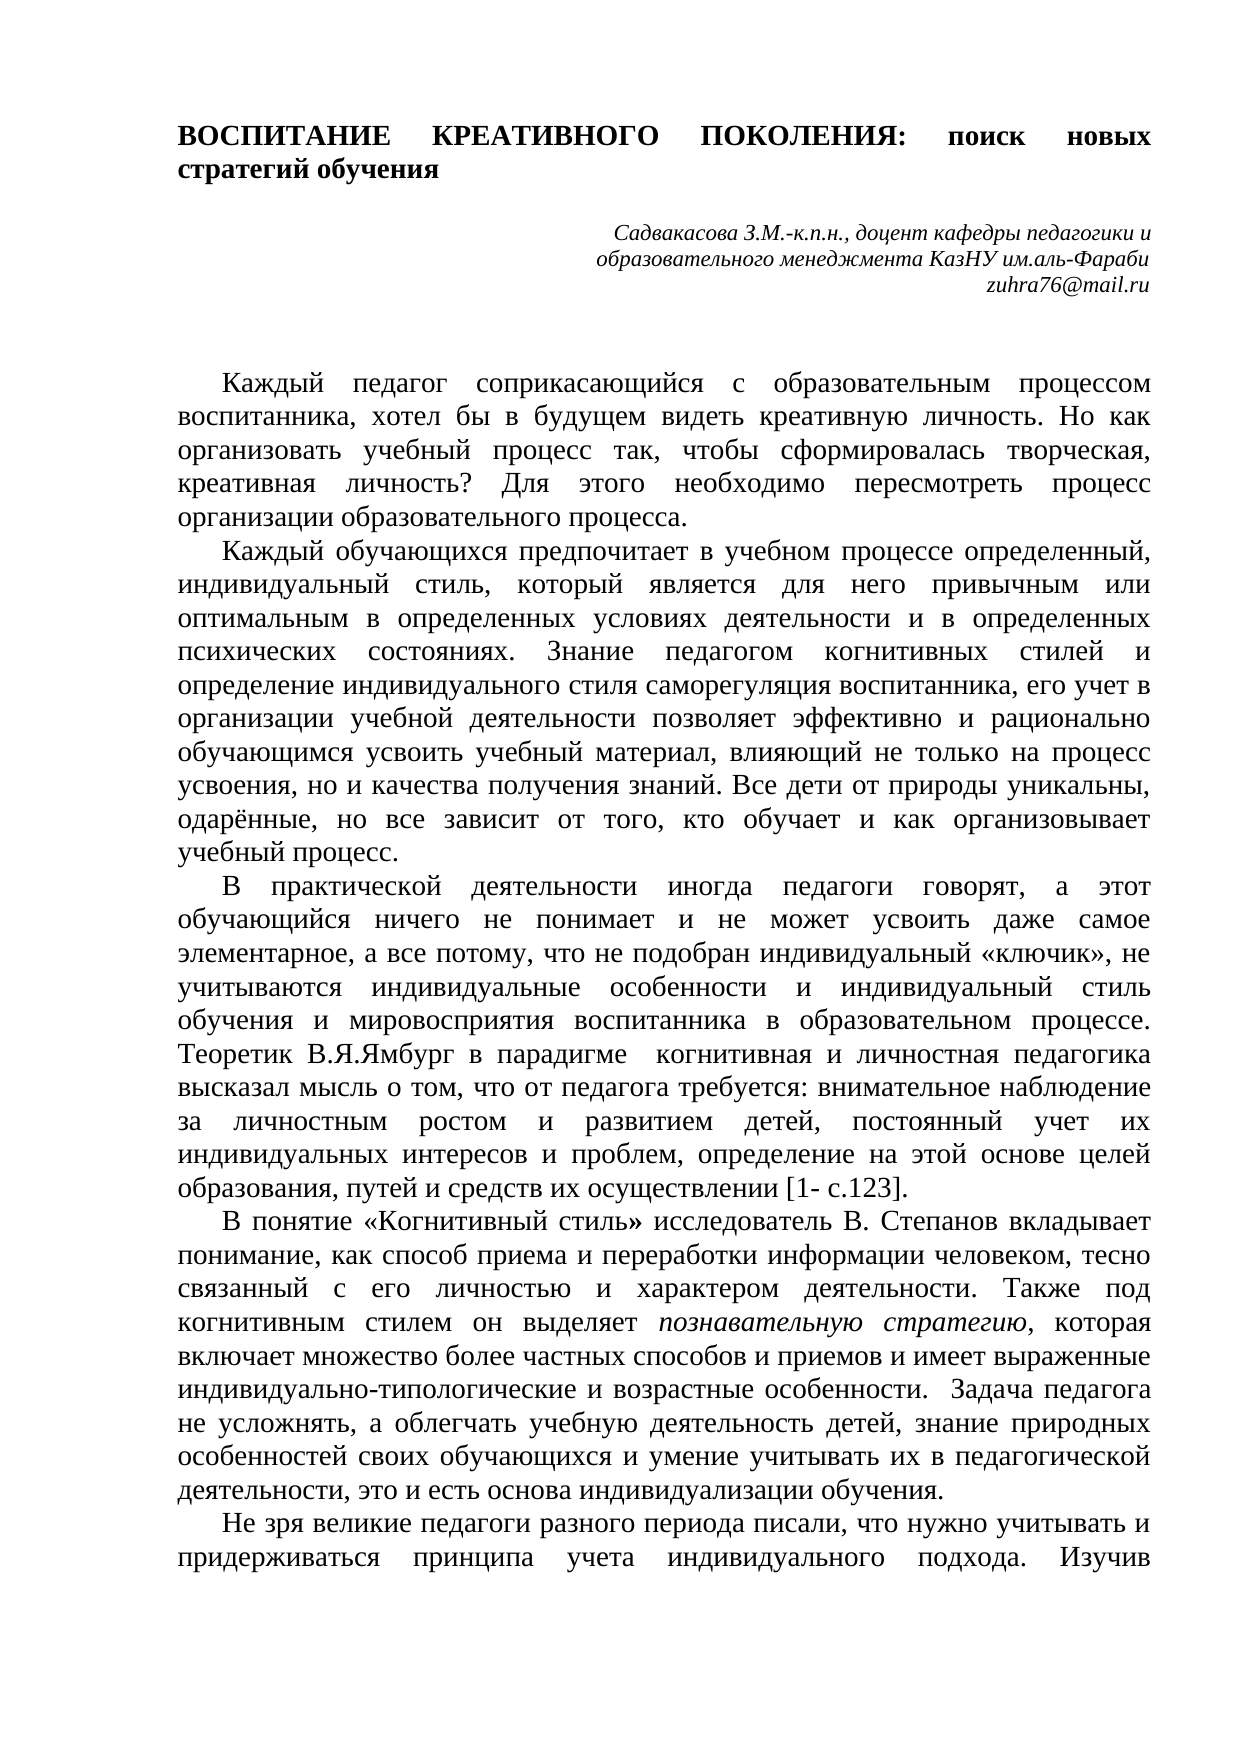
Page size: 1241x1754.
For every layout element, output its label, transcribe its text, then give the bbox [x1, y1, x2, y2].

text zuhra76@mail.ru [177, 271, 1152, 298]
text ВОСПИТАНИЕ КРЕАТИВНОГО ПОКОЛЕНИЯ: поиск новых стратегий обучения [177, 118, 1152, 185]
text В понятие «Когнитивный стиль» исследователь В. Степанов вкладывает понимание, как способ приема и переработки информации человеком, тесно связанный с его личностью и характером деятельности. Также под когнитивным стилем он выделяет познавательную стратегию, которая включает множество более частных способов и приемов и имеет выраженные индивидуально-типологические и возрастные особенности. Задача педагога не усложнять, а облегчать учебную деятельность детей, знание природных особенностей своих обучающихся и умение учитывать их в педагогической деятельности, это и есть основа индивидуализации обучения. [177, 1203, 1152, 1505]
text Каждый педагог соприкасающийся с образовательным процессом воспитанника, хотел бы в будущем видеть креативную личность. Но как организовать учебный процесс так, чтобы сформировалась творческая, креативная личность? Для этого необходимо пересмотреть процесс организации образовательного процесса. [177, 365, 1152, 533]
text Каждый обучающихся предпочитает в учебном процессе определенный, индивидуальный стиль, который является для него привычным или оптимальным в определенных условиях деятельности и в определенных психических состояниях. Знание педагогом когнитивных стилей и определение индивидуального стиля саморегуляция воспитанника, его учет в организации учебной деятельности позволяет эффективно и рационально обучающимся усвоить учебный материал, влияющий не только на процесс усвоения, но и качества получения знаний. Все дети от природы уникальны, одарённые, но все зависит от того, кто обучает и как организовывает учебный процесс. [177, 533, 1152, 868]
text Садвакасова З.М.-к.п.н., доцент кафедры педагогики и [177, 219, 1152, 245]
text В практической деятельности иногда педагоги говорят, а этот обучающийся ничего не понимает и не может усвоить даже самое элементарное, а все потому, что не подобран индивидуальный «ключик», не учитываются индивидуальные особенности и индивидуальный стиль обучения и мировосприятия воспитанника в образовательном процессе. Теоретик В.Я.Ямбург в парадигме когнитивная и личностная педагогика высказал мысль о том, что от педагога требуется: внимательное наблюдение за личностным ростом и развитием детей, постоянный учет их индивидуальных интересов и проблем, определение на этой основе целей образования, путей и средств их осуществлении [1- c.123]. [177, 868, 1152, 1203]
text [177, 1505, 1152, 1572]
text образовательного менеджмента КазНУ им.аль-Фараби [177, 245, 1152, 271]
